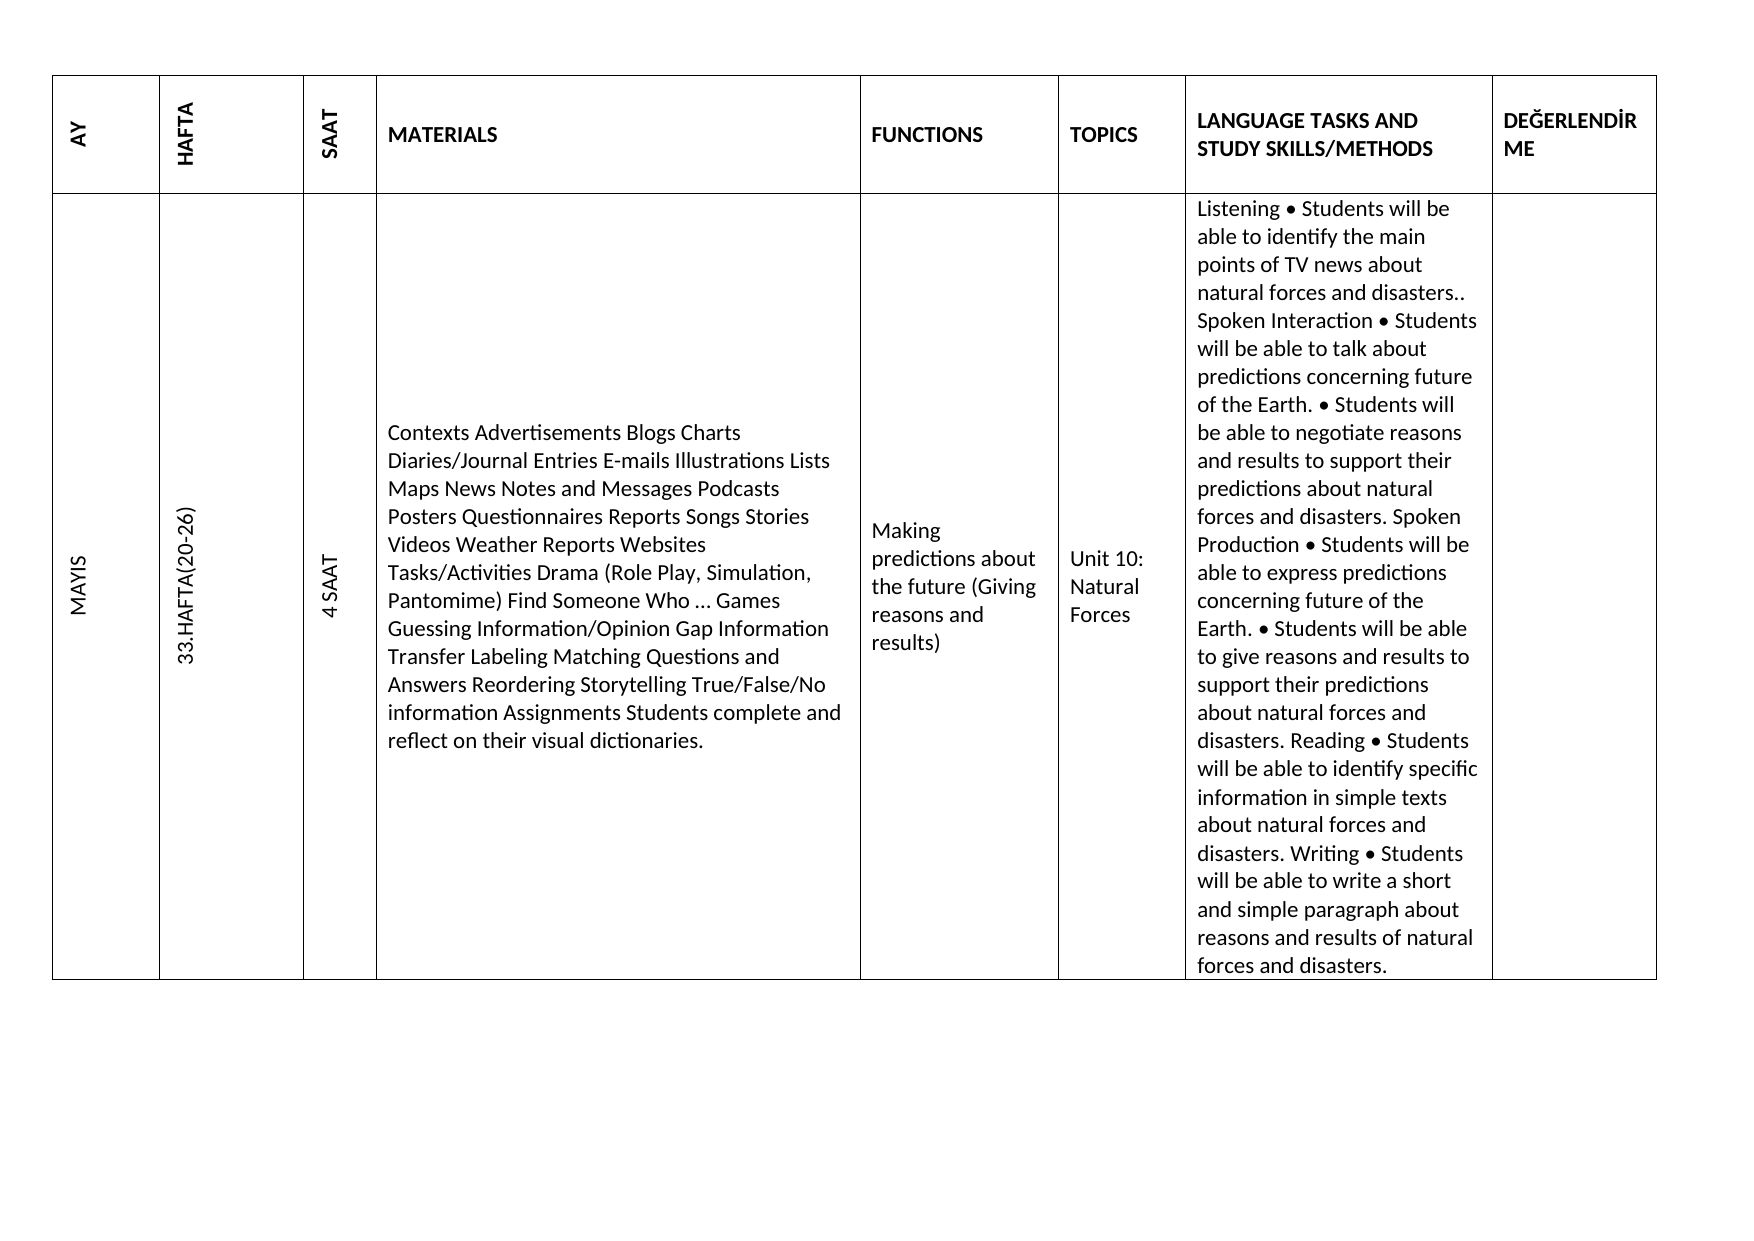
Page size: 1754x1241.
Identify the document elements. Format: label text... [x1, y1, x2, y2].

table_cell Making predictions about the future (Giving reasons and results) [861, 194, 1058, 979]
table_header SAAT [304, 76, 376, 193]
table_cell [1493, 194, 1656, 979]
table_header AY [53, 76, 159, 193]
table_cell 4 SAAT [304, 194, 376, 979]
table_header TOPICS [1059, 76, 1185, 193]
table_header HAFTA [160, 76, 303, 193]
table_header FUNCTIONS [861, 76, 1058, 193]
table_cell 33.HAFTA(20-26) [160, 194, 303, 979]
table_header DEĞERLENDİRME [1493, 76, 1656, 193]
table_cell MAYIS [53, 194, 159, 979]
table_header MATERIALS [377, 76, 860, 193]
table_cell Unit 10: Natural Forces [1059, 194, 1185, 979]
table_header LANGUAGE TASKS AND STUDY SKILLS/METHODS [1186, 76, 1492, 193]
